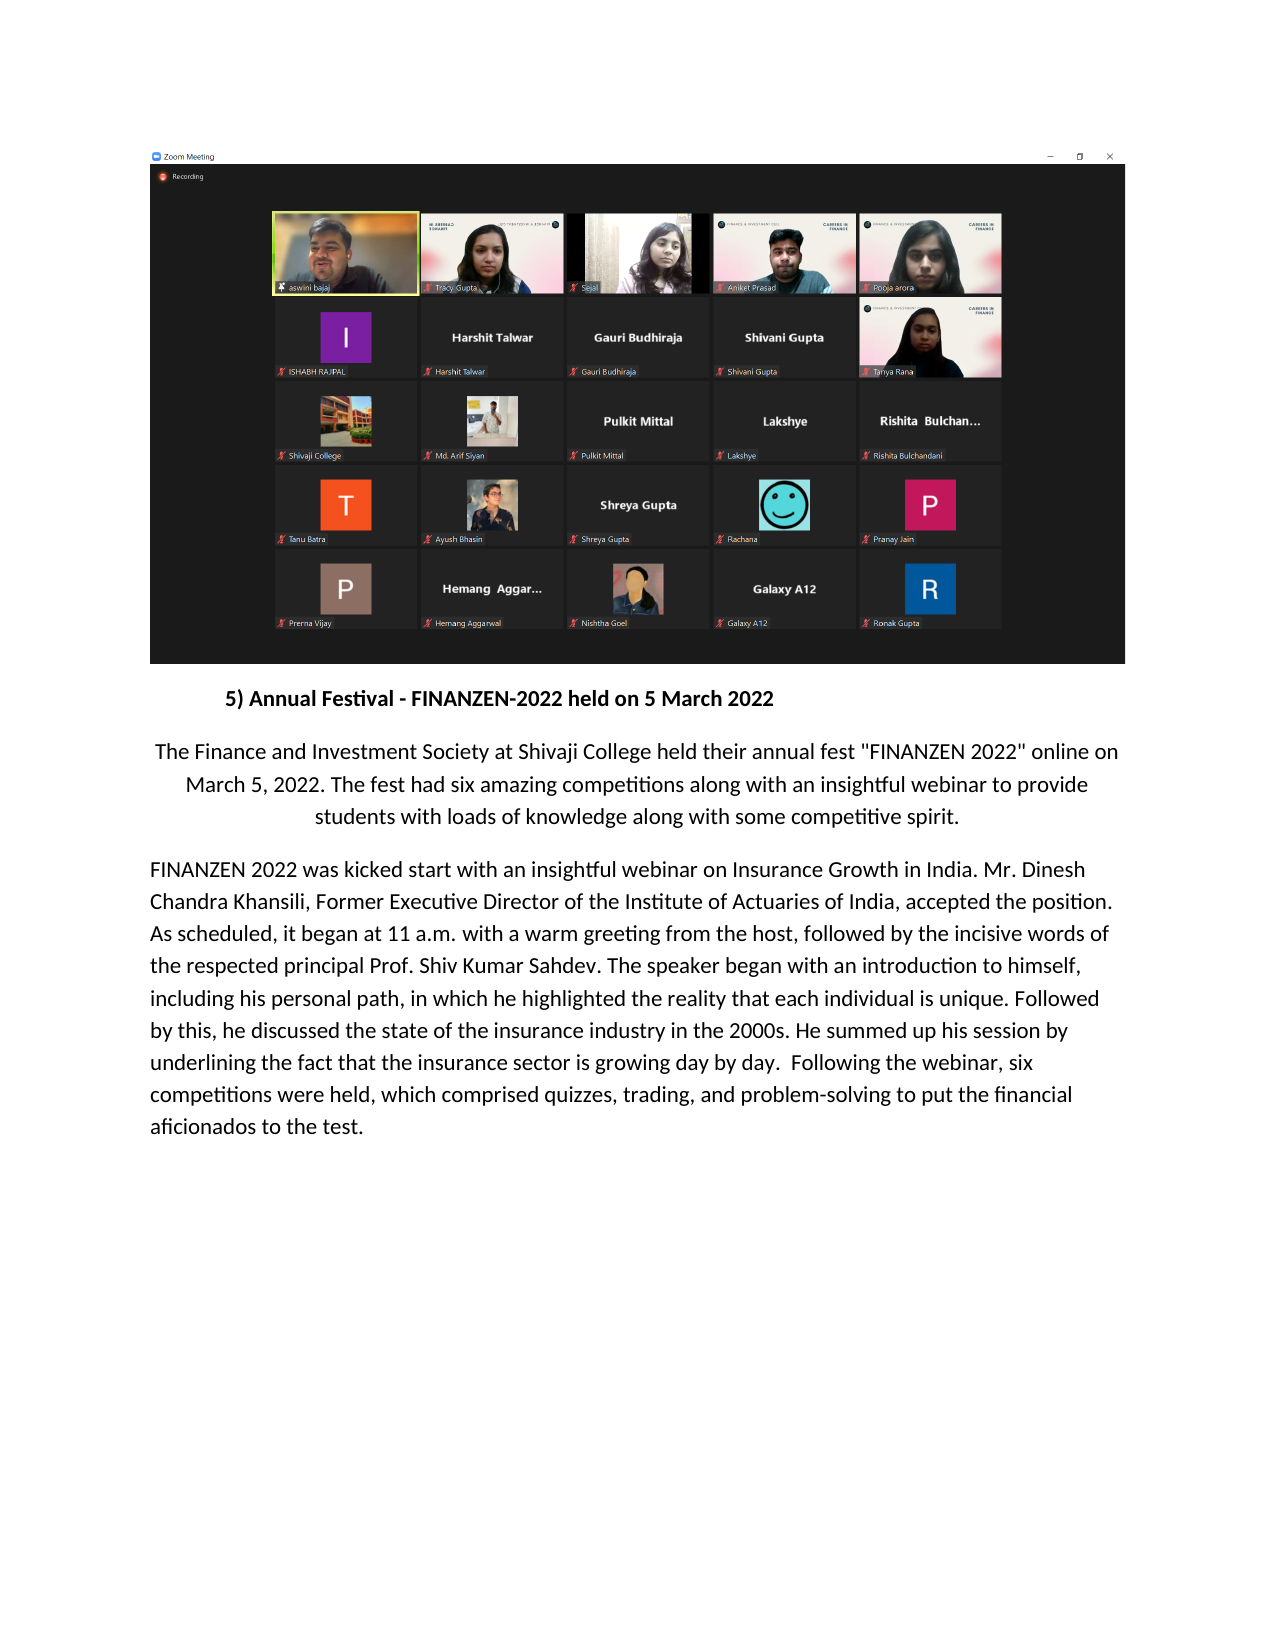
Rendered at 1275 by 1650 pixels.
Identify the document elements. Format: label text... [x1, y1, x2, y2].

text FINANZEN 2022 was kicked start with an insightful webinar on Insurance Growth in India. Mr. Dinesh Chandra Khansili, Former Executive Director of the Institute of Actuaries of India, accepted the position. As scheduled, it began at 11 a.m. with a warm greeting from the host, followed by the incisive words of the respected principal Prof. Shiv Kumar Sahdev. The speaker began with an introduction to himself, including his personal path, in which he highlighted the reality that each individual is unique. Followed by this, he discussed the state of the insurance industry in the 2000s. He summed up his session by underlining the fact that the insurance sector is growing day by day. Following the webinar, six competitions were held, which comprised quizzes, trading, and problem-solving to put the financial aficionados to the test. [150, 855, 1125, 1140]
text 5) Annual Festival - FINANZEN-2022 held on 5 March 2022 [225, 684, 1125, 712]
text The Finance and Investment Society at Shivaji College held their annual fest "FINANZEN 2022" online on March 5, 2022. The fest had six amazing competitions along with an insightful webinar to provide students with loads of knowledge along with some competitive spirit. [150, 737, 1125, 830]
picture [150, 150, 1125, 664]
